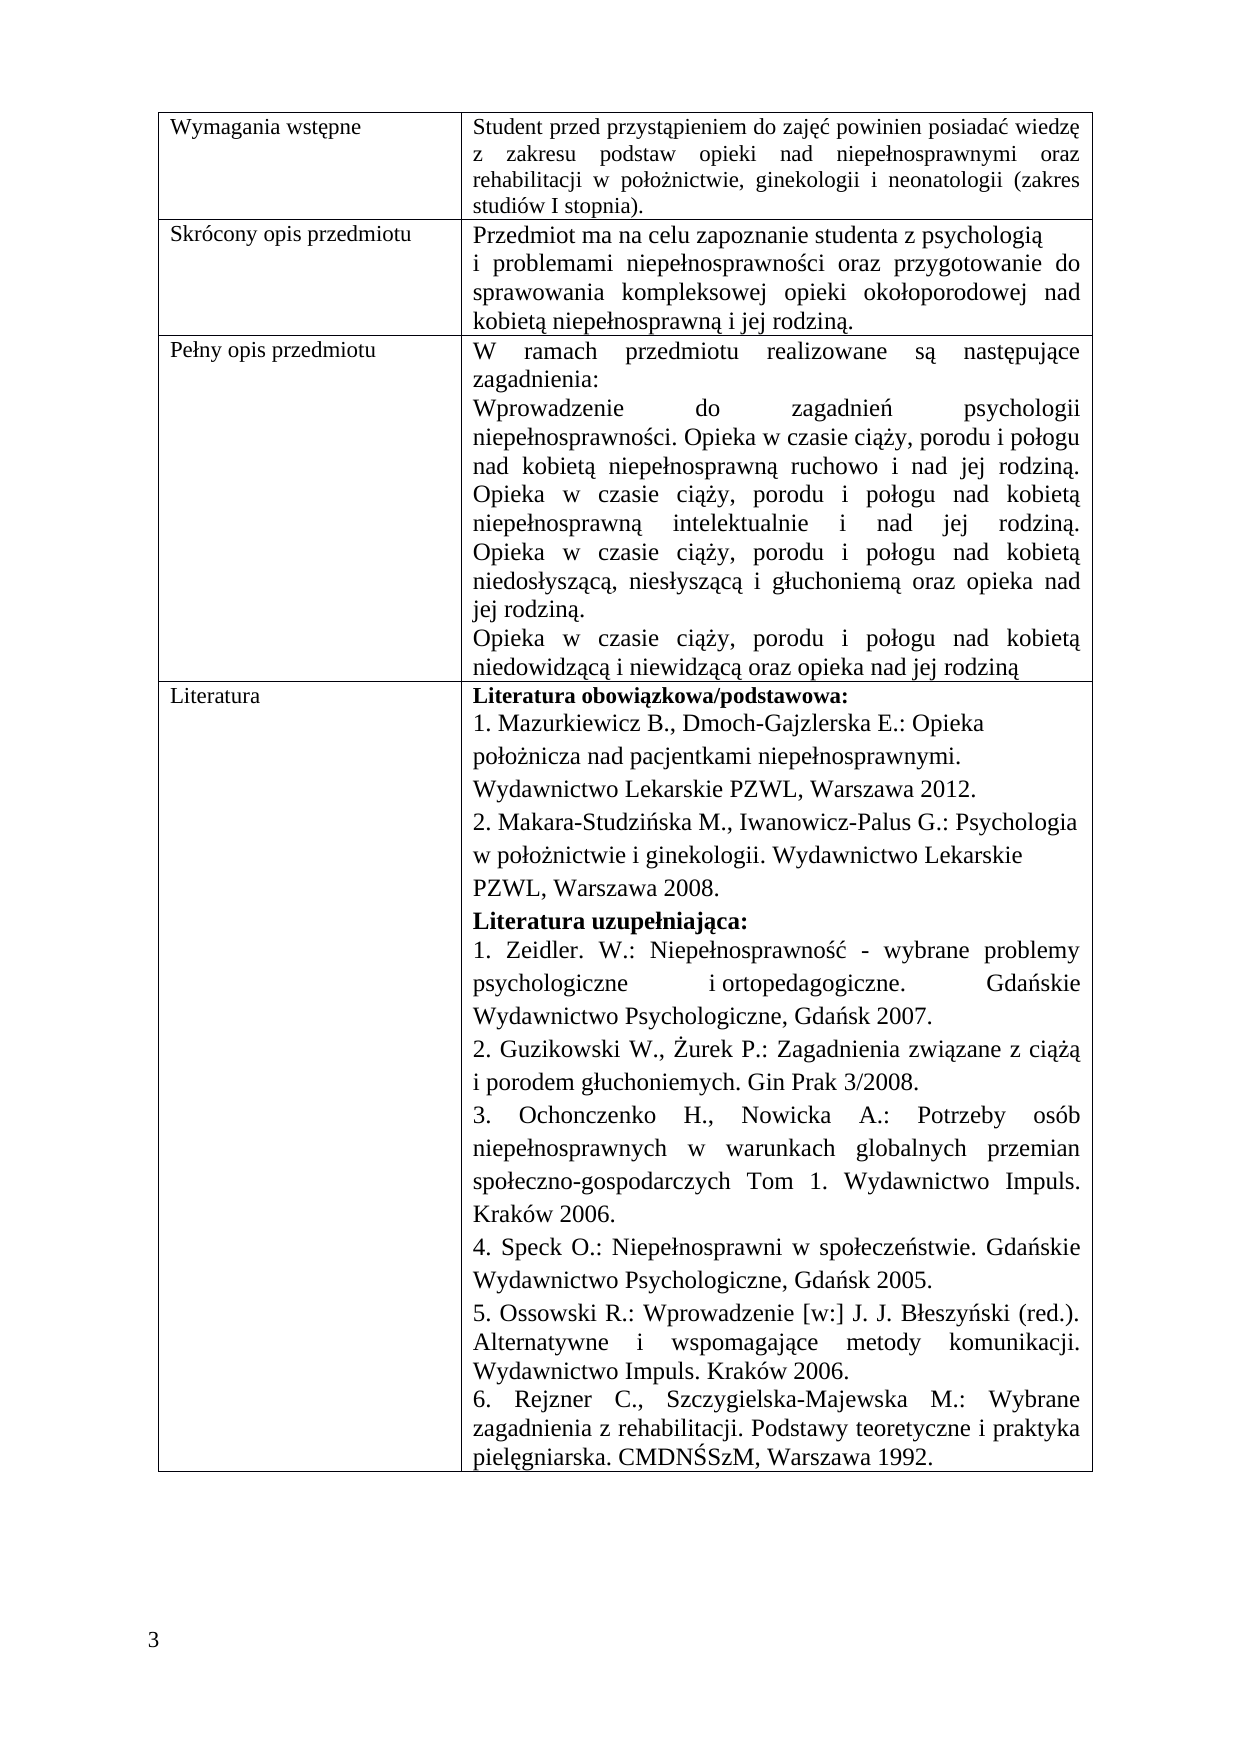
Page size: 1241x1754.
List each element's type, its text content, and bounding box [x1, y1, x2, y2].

table_cell Literatura [159, 682, 461, 1471]
table_cell Literatura obowiązkowa/podstawowa: 1. Mazurkiewicz B., Dmoch-Gajzlerska E.: Opieka położnicza nad pacjentkami niepełnosprawnymi. Wydawnictwo Lekarskie PZWL, Warszawa 2012. 2. Makara-Studzińska M., Iwanowicz-Palus G.: Psychologia w położnictwie i ginekologii. Wydawnictwo Lekarskie PZWL, Warszawa 2008. Literatura uzupełniająca: 1. Zeidler. W.: Niepełnosprawność - wybrane problemy psychologiczne i ortopedagogiczne. Gdańskie Wydawnictwo Psychologiczne, Gdańsk 2007. 2. Guzikowski W., Żurek P.: Zagadnienia związane z ciążą i porodem głuchoniemych. Gin Prak 3/2008. 3. Ochonczenko H., Nowicka A.: Potrzeby osób niepełnosprawnych w warunkach globalnych przemian społeczno-gospodarczych Tom 1. Wydawnictwo Impuls. Kraków 2006. 4. Speck O.: Niepełnosprawni w społeczeństwie. Gdańskie Wydawnictwo Psychologiczne, Gdańsk 2005. 5. Ossowski R.: Wprowadzenie [w:] J. J. Błeszyński (red.). Alternatywne i wspomagające metody komunikacji. Wydawnictwo Impuls. Kraków 2006. 6. Rejzner C., Szczygielska-Majewska M.: Wybrane zagadnienia z rehabilitacji. Podstawy teoretyczne i praktyka pielęgniarska. CMDNŚSzM, Warszawa 1992. [462, 682, 1092, 1471]
table_cell Student przed przystąpieniem do zajęć powinien posiadać wiedzę z zakresu podstaw opieki nad niepełnosprawnymi oraz rehabilitacji w położnictwie, ginekologii i neonatologii (zakres studiów I stopnia). [462, 113, 1092, 219]
table_cell Przedmiot ma na celu zapoznanie studenta z psychologią i problemami niepełnosprawności oraz przygotowanie do sprawowania kompleksowej opieki okołoporodowej nad kobietą niepełnosprawną i jej rodziną. [462, 220, 1092, 335]
table_cell Skrócony opis przedmiotu [159, 220, 461, 335]
table_cell Wymagania wstępne [159, 113, 461, 219]
table_cell Pełny opis przedmiotu [159, 336, 461, 681]
table_cell W ramach przedmiotu realizowane są następujące zagadnienia: Wprowadzenie do zagadnień psychologii niepełnosprawności. Opieka w czasie ciąży, porodu i połogu nad kobietą niepełnosprawną ruchowo i nad jej rodziną. Opieka w czasie ciąży, porodu i połogu nad kobietą niepełnosprawną intelektualnie i nad jej rodziną. Opieka w czasie ciąży, porodu i połogu nad kobietą niedosłyszącą, niesłyszącą i głuchoniemą oraz opieka nad jej rodziną. Opieka w czasie ciąży, porodu i połogu nad kobietą niedowidzącą i niewidzącą oraz opieka nad jej rodziną [462, 336, 1092, 681]
